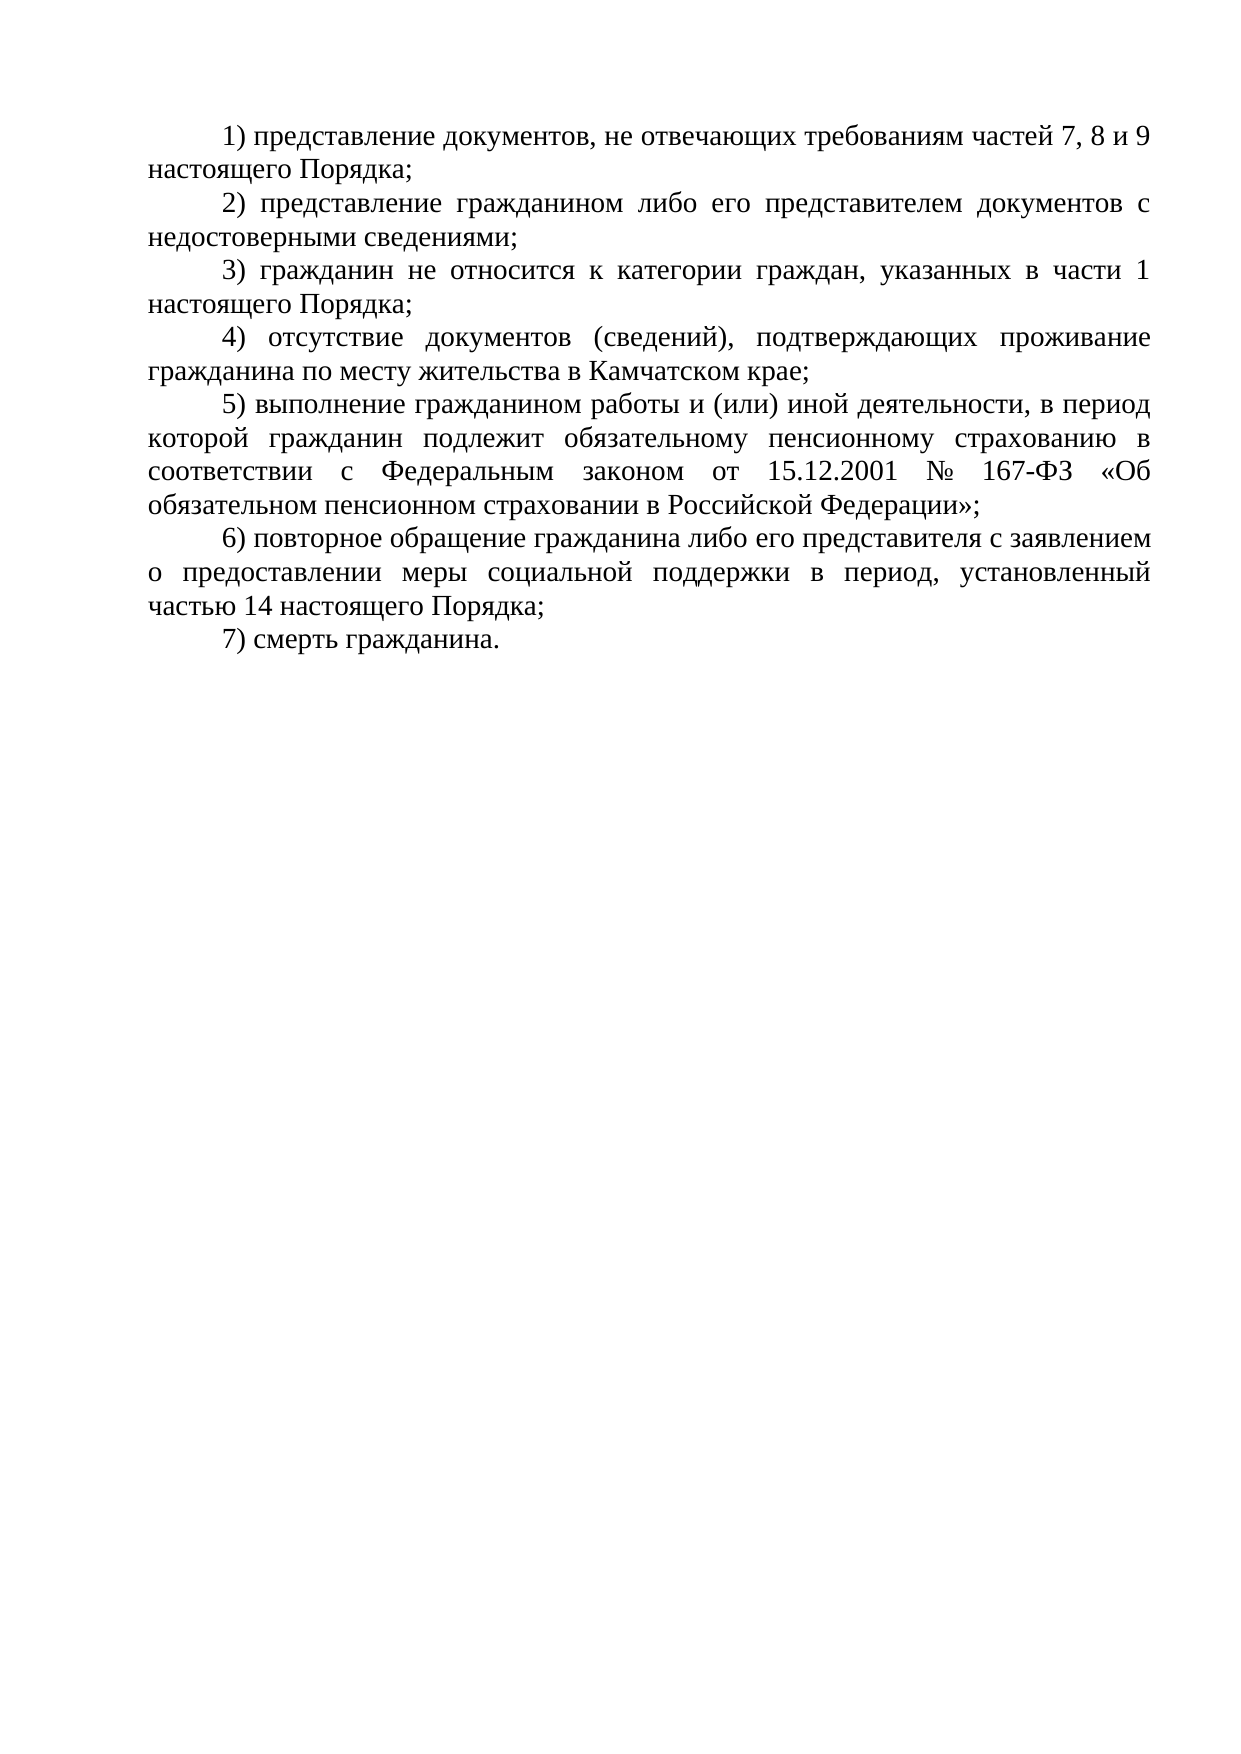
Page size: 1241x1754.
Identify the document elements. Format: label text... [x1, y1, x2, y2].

text 5) выполнение гражданином работы и (или) иной деятельности, в период которой гражданин подлежит обязательному пенсионному страхованию в соответствии с Федеральным законом от 15.12.2001 № 167-ФЗ «Об обязательном пенсионном страховании в Российской Федерации»; [148, 386, 1152, 521]
text 7) смерть гражданина. [148, 621, 1152, 655]
text 6) повторное обращение гражданина либо его представителя с заявлением о предоставлении меры социальной поддержки в период, установленный частью 14 настоящего Порядка; [148, 521, 1152, 621]
text 1) представление документов, не отвечающих требованиям частей 7, 8 и 9 настоящего Порядка; [148, 118, 1152, 185]
text 2) представление гражданином либо его представителем документов с недостоверными сведениями; [148, 185, 1152, 252]
text 4) отсутствие документов (сведений), подтверждающих проживание гражданина по месту жительства в Камчатском крае; [148, 319, 1152, 386]
text 3) гражданин не относится к категории граждан, указанных в части 1 настоящего Порядка; [148, 252, 1152, 319]
